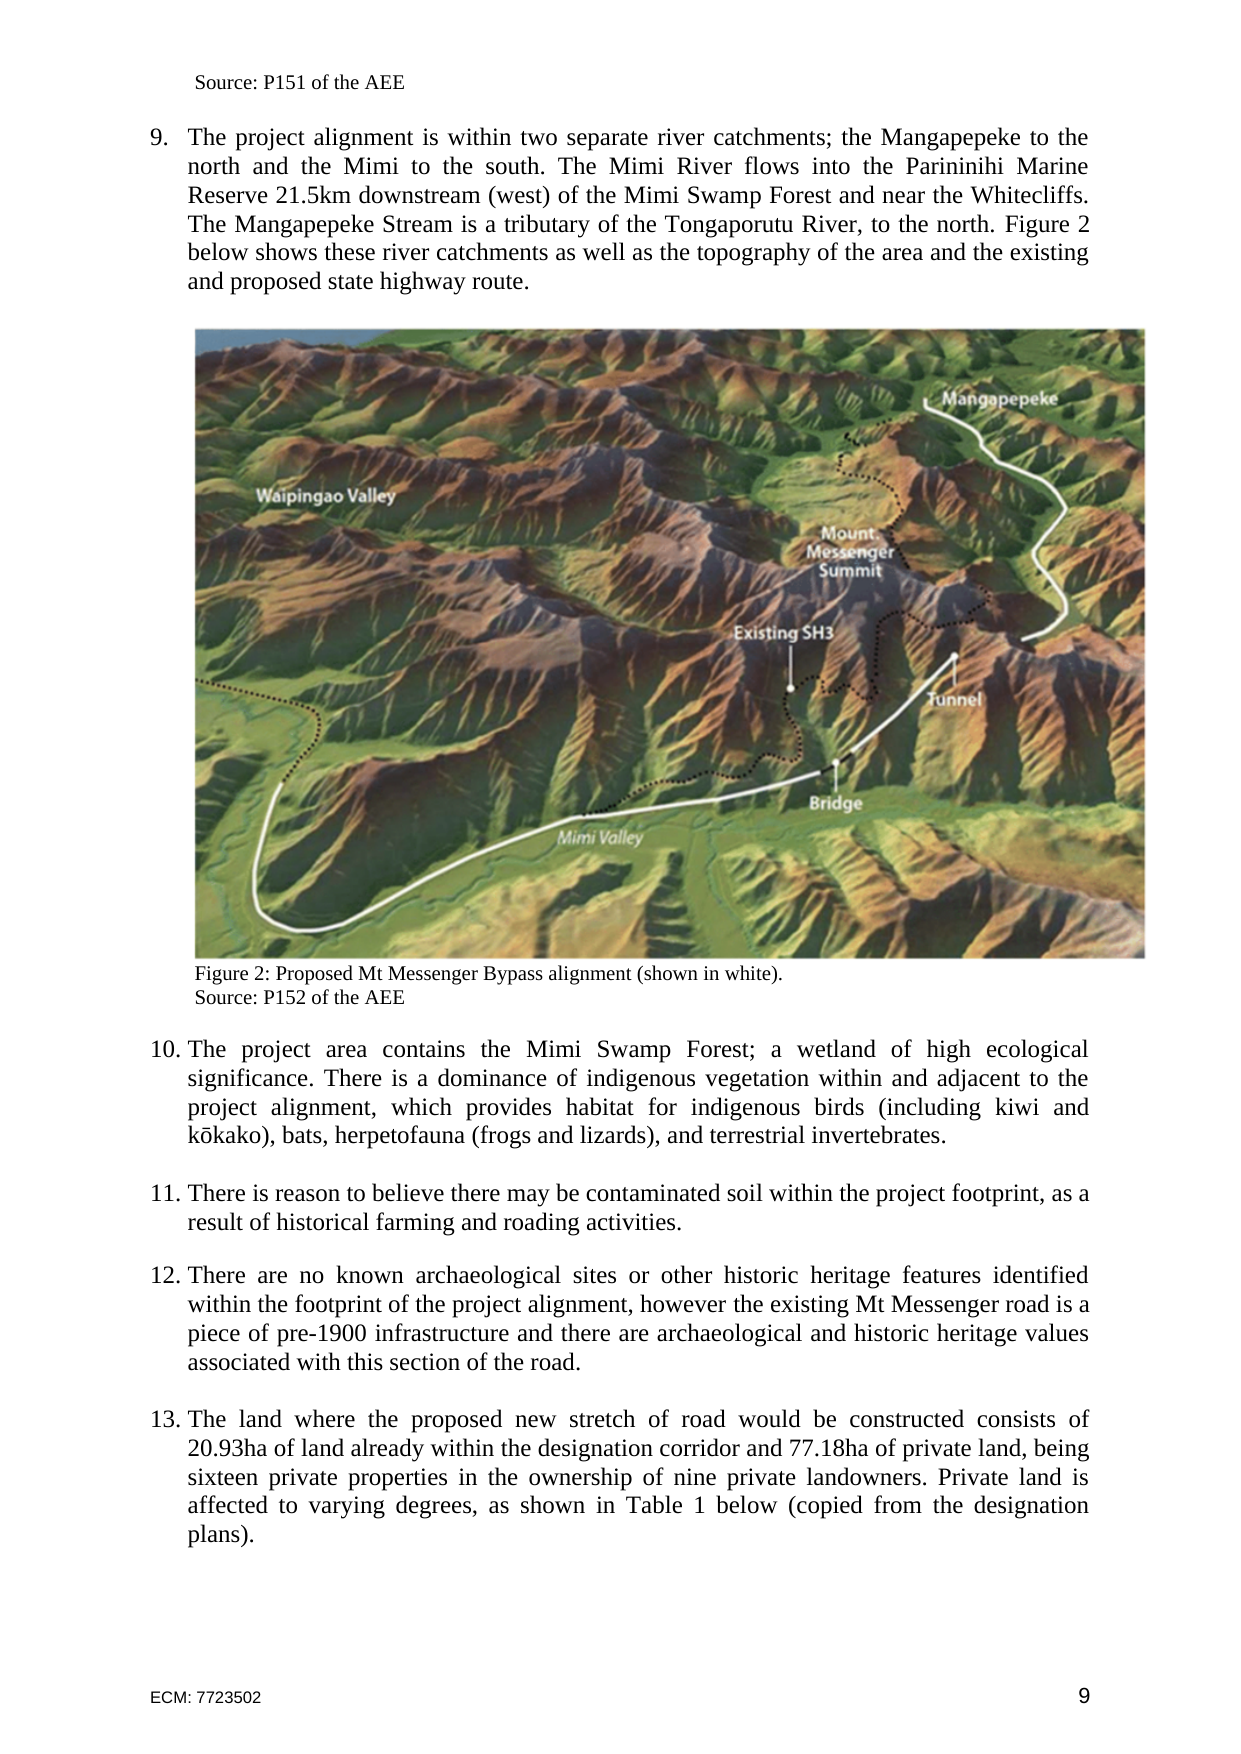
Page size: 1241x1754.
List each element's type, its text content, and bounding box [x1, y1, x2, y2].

list Source: P152 of the AEE [194, 985, 1090, 1009]
list There are no known archaeological sites or other historic heritage features identified within the footprint of the project alignment, however the existing Mt Messenger road is a piece of pre-1900 infrastructure and there are archaeological and historic heritage values associated with this section of the road. [150, 1261, 1090, 1376]
list The project alignment is within two separate river catchments; the Mangapepeke to the north and the Mimi to the south. The Mimi River flows into the Parininihi Marine Reserve 21.5km downstream (west) of the Mimi Swamp Forest and near the Whitecliffs. The Mangapepeke Stream is a tributary of the Tongaporutu River, to the north. Figure 2 below shows these river catchments as well as the topography of the area and the existing and proposed state highway route. [150, 122, 1090, 295]
picture [194, 323, 1157, 961]
list The land where the proposed new stretch of road would be constructed consists of 20.93ha of land already within the designation corridor and 77.18ha of private land, being sixteen private properties in the ownership of nine private landowners. Private land is affected to varying degrees, as shown in Table 1 below (copied from the designation plans). [150, 1404, 1090, 1548]
list The project area contains the Mimi Swamp Forest; a wetland of high ecological significance. There is a dominance of indigenous vegetation within and adjacent to the project alignment, which provides habitat for indigenous birds (including kiwi and kōkako), bats, herpetofauna (frogs and lizards), and terrestrial invertebrates. [150, 1034, 1090, 1149]
list Figure 2: Proposed Mt Messenger Bypass alignment (shown in white). [194, 961, 1090, 985]
text Source: P151 of the AEE [194, 69, 1090, 94]
list There is reason to believe there may be contaminated soil within the project footprint, as a result of historical farming and roading activities. [150, 1178, 1090, 1235]
